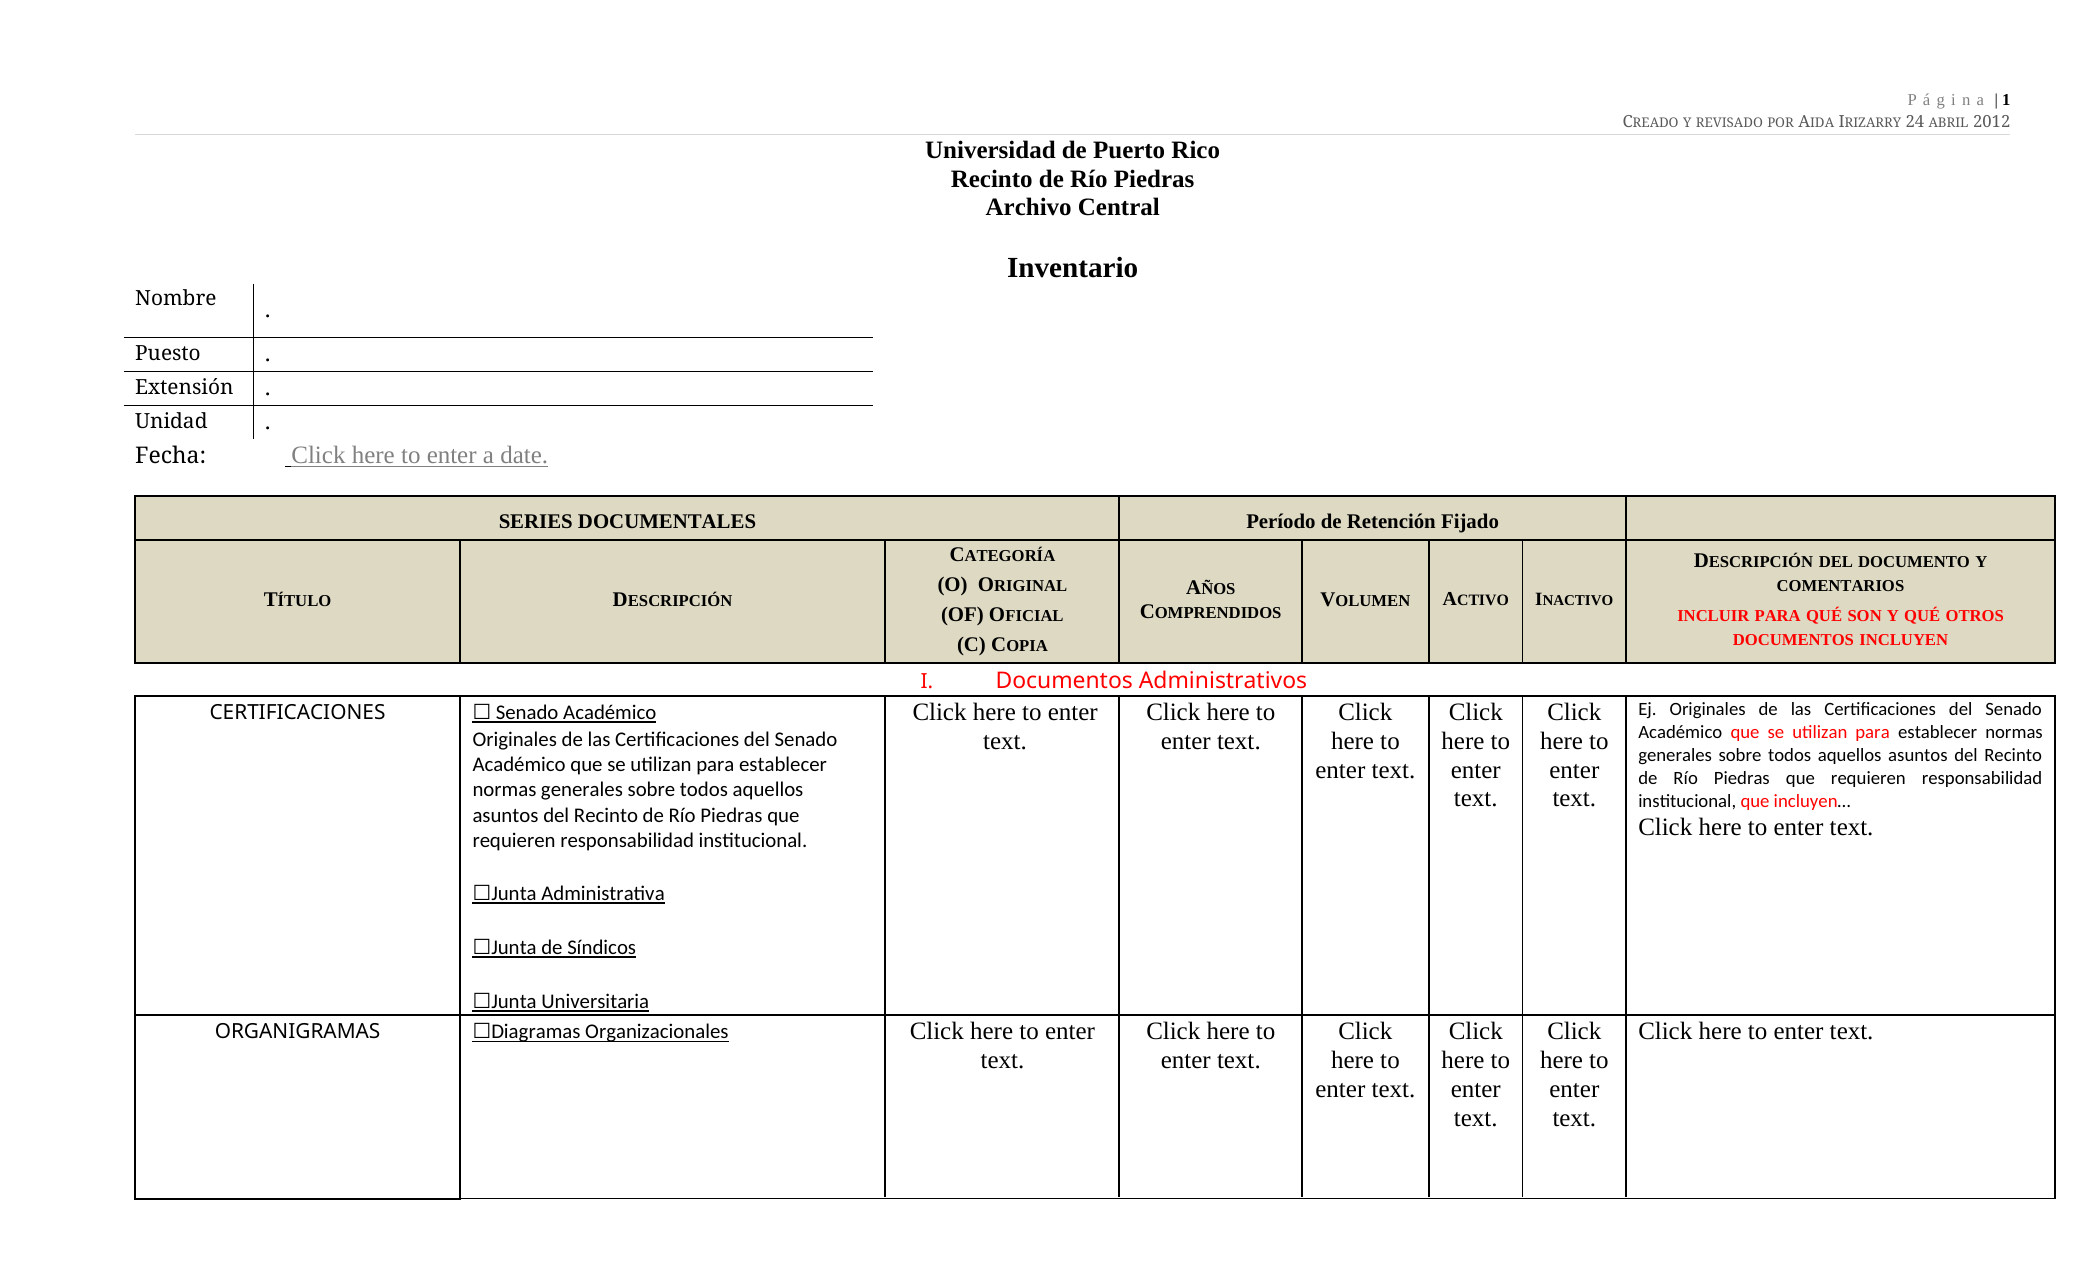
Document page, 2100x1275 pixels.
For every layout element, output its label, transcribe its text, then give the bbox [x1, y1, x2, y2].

text Inventario [135, 250, 2010, 283]
text Universidad de Puerto Rico [135, 135, 2010, 164]
table_cell Documentos Administrativos [135, 664, 2055, 695]
table_header SERIES DOCUMENTALES [136, 497, 1118, 539]
table_cell Activo [1430, 541, 1522, 662]
text Fecha: [135, 439, 2010, 471]
table_cell Volumen [1303, 541, 1428, 662]
table_cell ORGANIGRAMAS [136, 1016, 459, 1197]
table_header Nombre [124, 284, 253, 337]
table_cell Título [136, 541, 459, 662]
table_header Período de Retención Fijado [1120, 497, 1625, 539]
table_header [1627, 497, 2054, 539]
table_cell Extensión [124, 372, 253, 405]
text Archivo Central [135, 192, 2010, 221]
table_cell Diagramas Organizacionales [461, 1016, 884, 1197]
table_cell Ej. Originales de las Certificaciones del Senado Académico que se utilizan para establecer normas generales sobre todos aquellos asuntos del Recinto de Río Piedras que requieren responsabilidad institucional, que incluyen… [1627, 697, 2054, 1014]
text Recinto de Río Piedras [135, 164, 2010, 192]
table_cell Años Comprendidos [1120, 541, 1301, 662]
table_cell Puesto [124, 338, 253, 371]
table_cell Categoría (O) Original (OF) Oficial (C) Copia [886, 541, 1118, 662]
table_cell Unidad [124, 406, 253, 439]
table_cell Inactivo [1523, 541, 1625, 662]
table_cell Descripción del documento y comentarios incluir para qué son y qué otros documentos incluyen [1627, 541, 2054, 662]
table_cell Senado Académico Originales de las Certificaciones del Senado Académico que se utilizan para establecer normas generales sobre todos aquellos asuntos del Recinto de Río Piedras que requieren responsabilidad institucional. Junta Administrativa Junta de Síndicos Junta Universitaria [461, 697, 884, 1014]
table_cell CERTIFICACIONES [136, 697, 459, 1014]
table_cell Descripción [461, 541, 884, 662]
